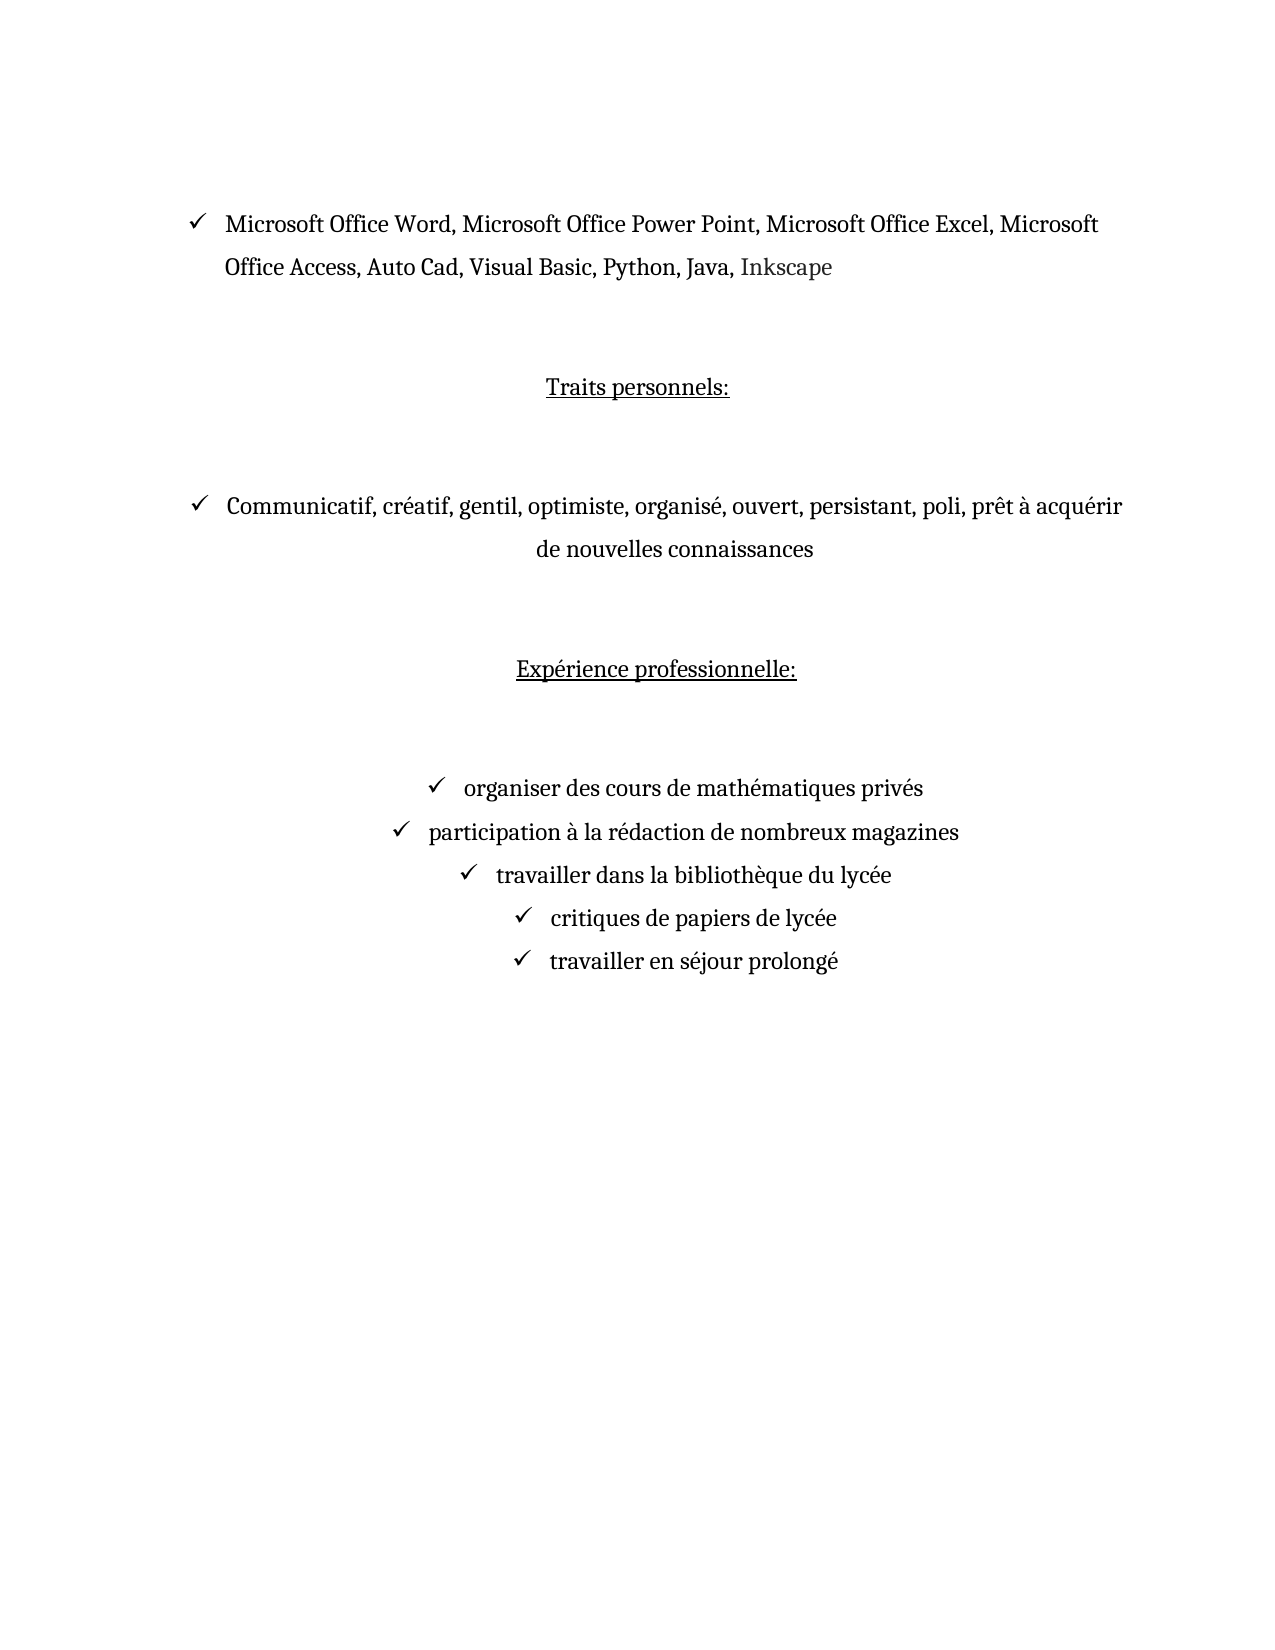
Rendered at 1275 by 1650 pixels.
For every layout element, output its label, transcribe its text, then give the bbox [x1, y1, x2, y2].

list travailler dans la bibliothèque du lycée [225, 861, 1125, 889]
text Expérience professionnelle: [187, 655, 1125, 683]
list organiser des cours de mathématiques privés [225, 774, 1125, 803]
list Microsoft Office Word, Microsoft Office Power Point, Microsoft Office Excel, Microsoft Office Access, Auto Cad, Visual Basic, Python, Java, Inkscape [187, 210, 1125, 282]
list critiques de papiers de lycée [225, 904, 1125, 932]
list Communicatif, créatif, gentil, optimiste, organisé, ouvert, persistant, poli, prêt à acquérir de nouvelles connaissances [187, 492, 1125, 564]
list participation à la rédaction de nombreux magazines [225, 817, 1125, 846]
list travailler en séjour prolongé [225, 947, 1125, 976]
text Traits personnels: [150, 372, 1125, 401]
